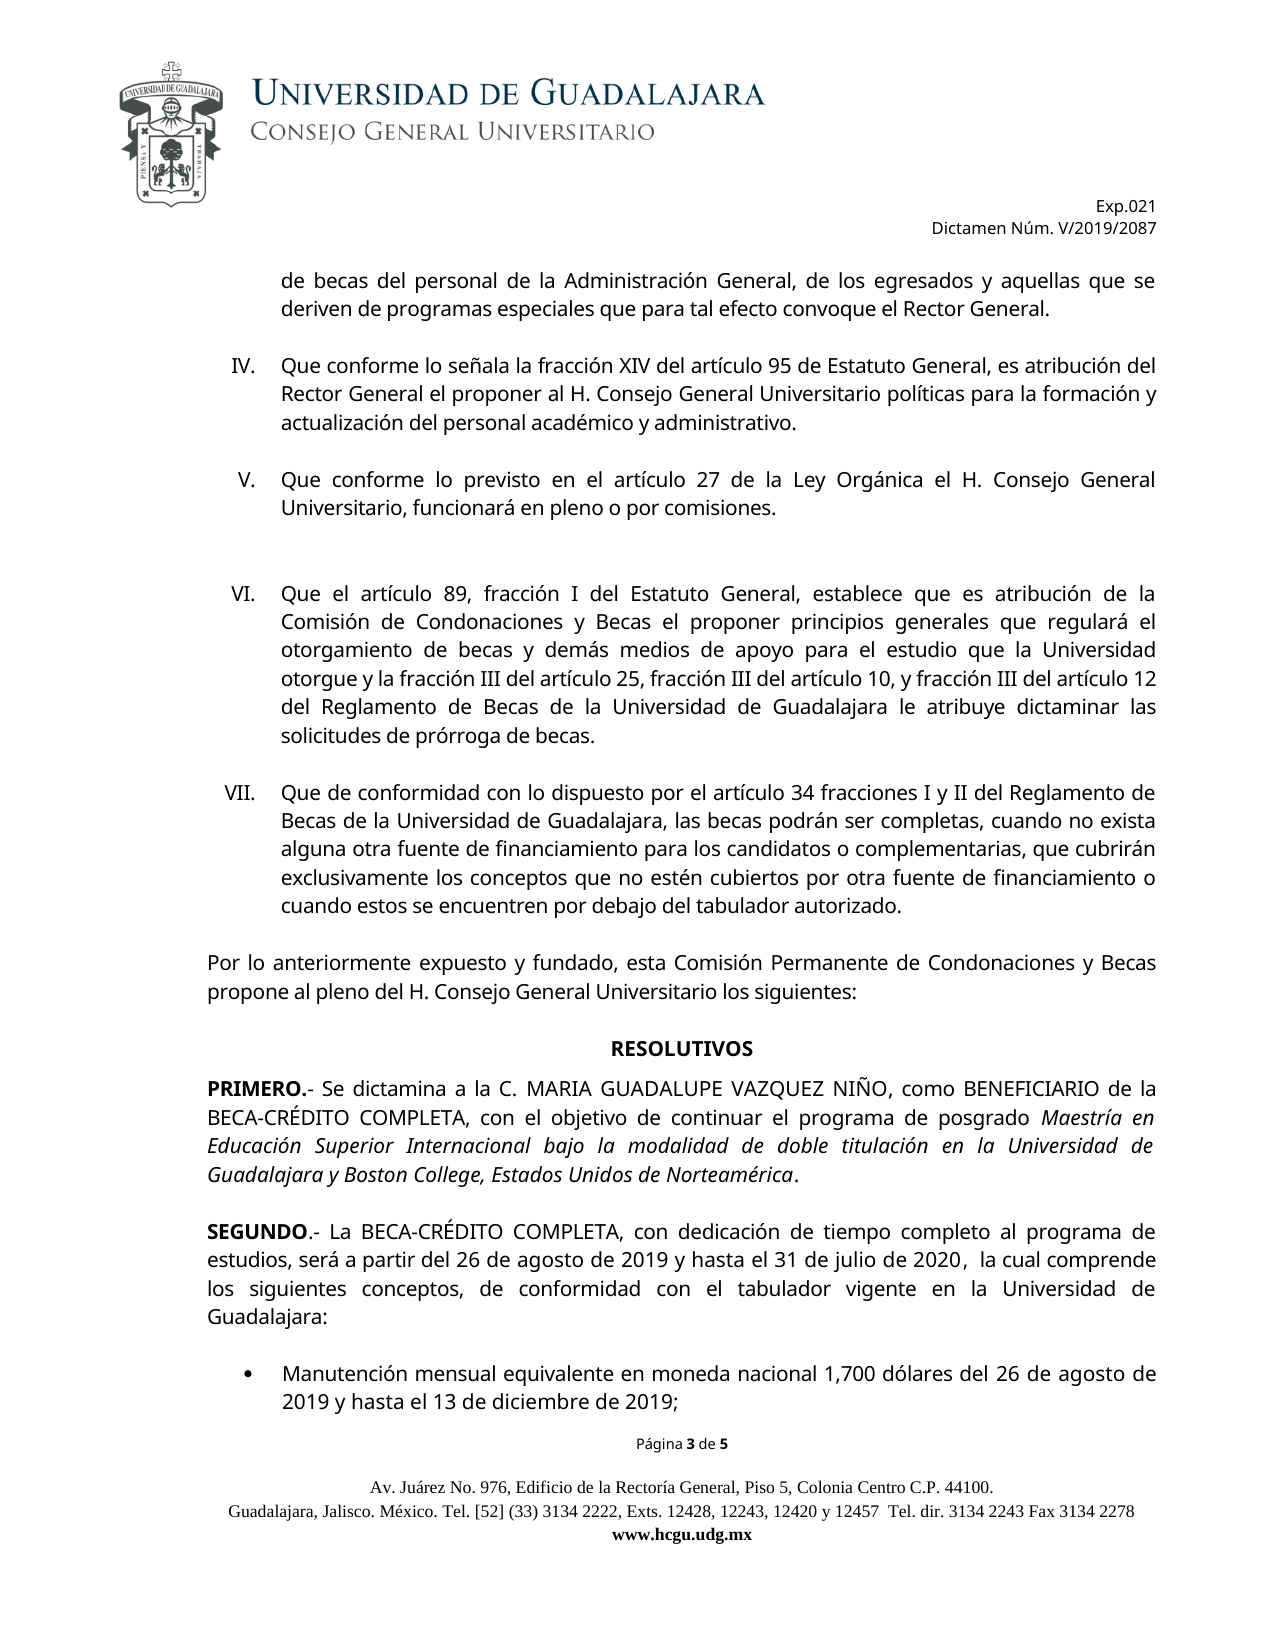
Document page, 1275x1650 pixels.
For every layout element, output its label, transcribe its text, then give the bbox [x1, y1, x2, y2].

list Que de conformidad con lo dispuesto por el artículo 34 fracciones I y II del Reglamento de Becas de la Universidad de Guadalajara, las becas podrán ser completas, cuando no exista alguna otra fuente de financiamiento para los candidatos o complementarias, que cubrirán exclusivamente los conceptos que no estén cubiertos por otra fuente de financiamiento o cuando estos se encuentren por debajo del tabulador autorizado. [256, 778, 1157, 920]
list Que conforme lo previsto en el artículo 27 de el H. Consejo General Universitario, funcionará en pleno o por comisiones. [256, 465, 1157, 522]
picture [31, 1, 1275, 268]
text RESOLUTIVOS [207, 1034, 1157, 1062]
text Por lo anteriormente expuesto y fundado, esta Comisión Permanente de Condonaciones y Becas propone al pleno del H. Consejo General Universitario los siguientes: [207, 948, 1157, 1005]
list Que el artículo 89, fracción I del Estatuto General, establece que es atribución de la Comisión de Condonaciones y Becas el proponer principios generales que regulará el otorgamiento de becas y demás medios de apoyo para el estudio que la Universidad otorgue y la fracción III del artículo 25, fracción III del artículo 10, y fracción III del artículo 12 del Reglamento de Becas de la Universidad de Guadalajara le atribuye dictaminar las solicitudes de prórroga de becas. [256, 579, 1157, 749]
list Manutención mensual equivalente en moneda nacional 1,700 dólares del 26 de agosto de 2019 y hasta el 13 de diciembre de 2019; [244, 1359, 1157, 1416]
text SEGUNDO.- La BECA-CRÉDITO COMPLETA, con dedicación de tiempo completo al programa de estudios, será a partir del 26 de agosto de 2019 y hasta el 31 de julio de 2020, la cual comprende los siguientes conceptos, de conformidad con el tabulador vigente en la Universidad de Guadalajara: [207, 1217, 1157, 1331]
list Que conforme lo señala la fracción XIV del artículo 95 de Estatuto General, es atribución del Rector General el proponer al H. Consejo General Universitario políticas para la formación y actualización del personal académico y administrativo. [256, 351, 1157, 436]
text PRIMERO.- Se dictamina a la C. MARIA GUADALUPE VAZQUEZ NIÑO, como BENEFICIARIO de la BECA-CRÉDITO COMPLETA, con el objetivo de continuar el programa de posgrado Maestría en Educación Superior Internacional bajo la modalidad de doble titulación en la Universidad de Guadalajara y Boston College, Estados Unidos de Norteamérica. [207, 1074, 1157, 1188]
